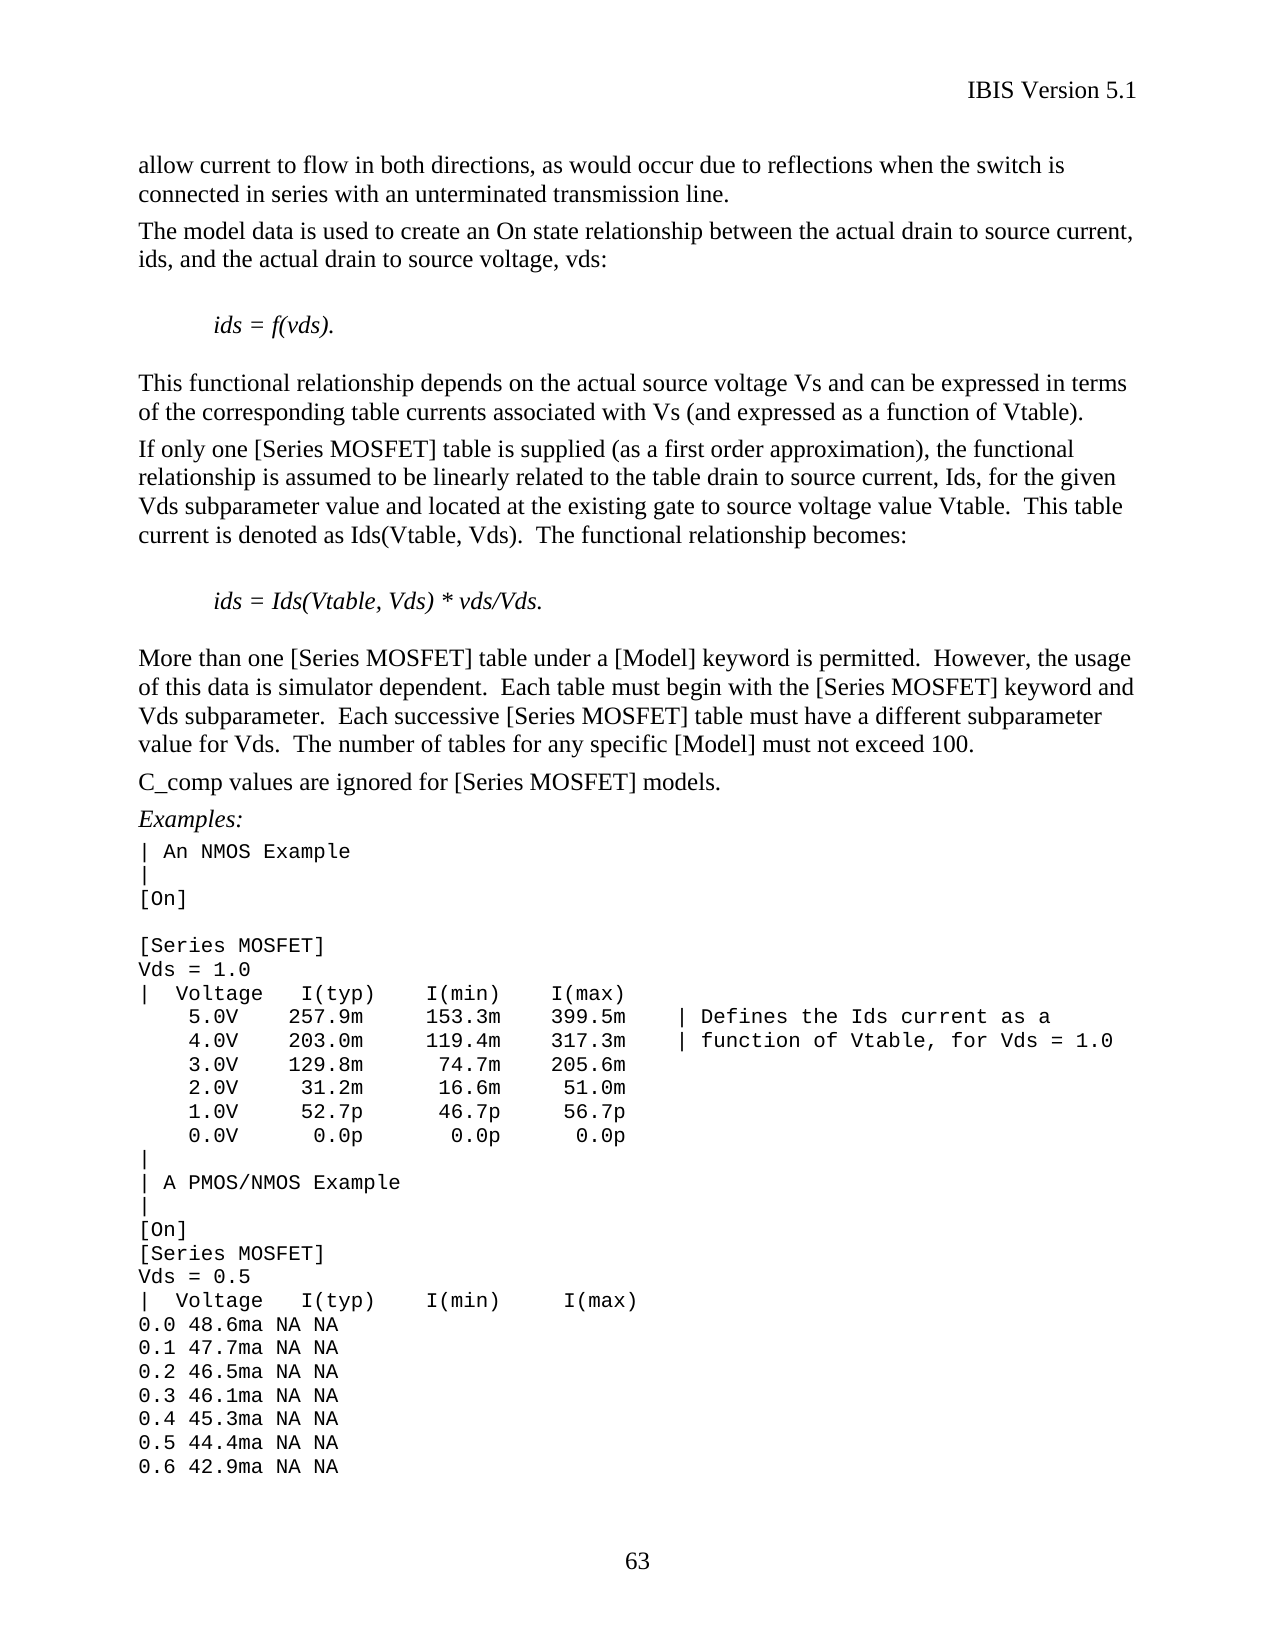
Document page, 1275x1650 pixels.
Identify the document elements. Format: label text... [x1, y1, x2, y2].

text 0.1 47.7ma NA NA [138, 1337, 1137, 1361]
text 1.0V 52.7p 46.7p 56.7p [138, 1101, 1137, 1124]
text 4.0V 203.0m 119.4m 317.3m | function of Vtable, for Vds = 1.0 [138, 1030, 1137, 1054]
text Examples: [138, 804, 1137, 832]
text | A PMOS/NMOS Example [138, 1172, 1137, 1196]
text If only one [Series MOSFET] table is supplied (as a first order approximation), the functional relationship is assumed to be linearly related to the table drain to source current, Ids, for the given Vds subparameter value and located at the existing gate to source voltage value Vtable. This table current is denoted as Ids(Vtable, Vds). The functional relationship becomes: [138, 434, 1137, 549]
text This functional relationship depends on the actual source voltage Vs and can be expressed in terms of the corresponding table currents associated with Vs (and expressed as a function of Vtable). [138, 368, 1137, 425]
text | [138, 1148, 1137, 1172]
text 2.0V 31.2m 16.6m 51.0m [138, 1077, 1137, 1101]
text 0.4 45.3ma NA NA [138, 1408, 1137, 1432]
text C_comp values are ignored for [Series MOSFET] models. [138, 767, 1137, 795]
text 0.2 46.5ma NA NA [138, 1361, 1137, 1385]
text | An NMOS Example [138, 841, 1137, 864]
text ids = Ids(Vtable, Vds) * vds/Vds. [138, 586, 1137, 614]
text [Series MOSFET] [138, 1243, 1137, 1266]
text [On] [138, 888, 1137, 935]
text More than one [Series MOSFET] table under a [Model] keyword is permitted. However, the usage of this data is simulator dependent. Each table must begin with the [Series MOSFET] keyword and Vds subparameter. Each successive [Series MOSFET] table must have a different subparameter value for Vds. The number of tables for any specific [Model] must not exceed 100. [138, 643, 1137, 758]
text 0.5 44.4ma NA NA [138, 1432, 1137, 1456]
text [On] [138, 1219, 1137, 1243]
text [138, 150, 1137, 207]
text 0.3 46.1ma NA NA [138, 1385, 1137, 1408]
text [Series MOSFET] [138, 935, 1137, 959]
text | Voltage I(typ) I(min) I(max) [138, 983, 1137, 1006]
text 5.0V 257.9m 153.3m 399.5m | Defines the Ids current as a [138, 1006, 1137, 1030]
text Vds = 1.0 [138, 959, 1137, 983]
text Vds = 0.5 [138, 1266, 1137, 1290]
text 0.0 48.6ma NA NA [138, 1314, 1137, 1337]
text 3.0V 129.8m 74.7m 205.6m [138, 1054, 1137, 1077]
text 0.0V 0.0p 0.0p 0.0p [138, 1124, 1137, 1148]
text | [138, 1196, 1137, 1219]
text The model data is used to create an On state relationship between the actual drain to source current, ids, and the actual drain to source voltage, vds: [138, 216, 1137, 273]
text | Voltage I(typ) I(min) I(max) [138, 1290, 1137, 1314]
text ids = f(vds). [138, 310, 1137, 339]
text 0.6 42.9ma NA NA [138, 1456, 1137, 1479]
text | [138, 864, 1137, 888]
